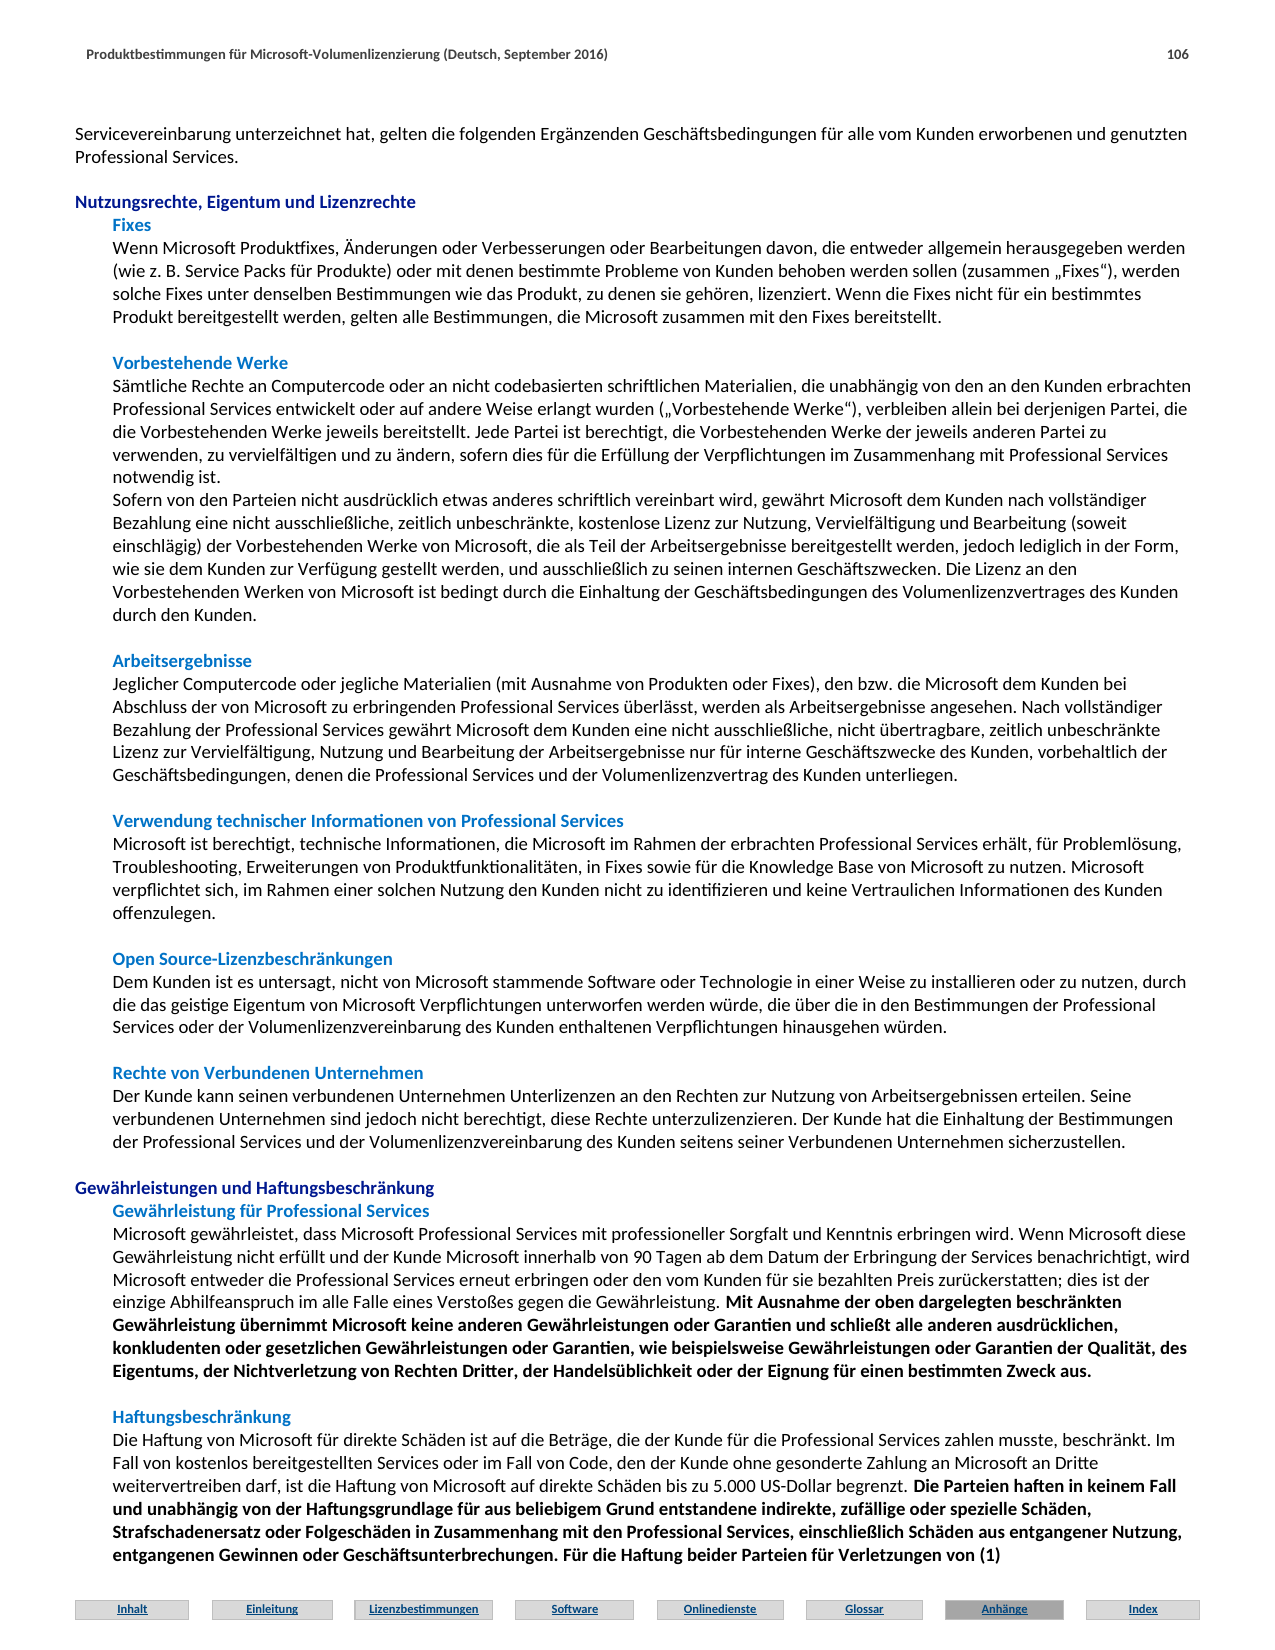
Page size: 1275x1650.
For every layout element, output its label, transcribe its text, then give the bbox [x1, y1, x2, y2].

subtitle Haftungsbeschränkung [112, 1405, 1200, 1428]
subtitle Gewährleistung für Professional Services [112, 1199, 1200, 1222]
list Sofern von den Parteien nicht ausdrücklich etwas anderes schriftlich vereinbart wird, gewährt Microsoft dem Kunden nach vollständiger Bezahlung eine nicht ausschließliche, zeitlich unbeschränkte, kostenlose Lizenz zur Nutzung, Vervielfältigung und Bearbeitung (soweit einschlägig) der Vorbestehenden Werke von Microsoft, die als Teil der Arbeitsergebnisse bereitgestellt werden, jedoch lediglich in der Form, wie sie dem Kunden zur Verfügung gestellt werden, und ausschließlich zu seinen internen Geschäftszwecken. Die Lizenz an den Vorbestehenden Werken von Microsoft ist bedingt durch die Einhaltung der Geschäftsbedingungen des Volumenlizenzvertrages des Kunden durch den Kunden. [112, 488, 1200, 626]
subtitle Gewährleistungen und Haftungsbeschränkung [75, 1176, 1200, 1199]
subtitle Nutzungsrechte, Eigentum und Lizenzrechte [75, 191, 1200, 213]
list Microsoft gewährleistet, dass Microsoft Professional Services mit professioneller Sorgfalt und Kenntnis erbringen wird. Wenn Microsoft diese Gewährleistung nicht erfüllt und der Kunde Microsoft innerhalb von 90 Tagen ab dem Datum der Erbringung der Services benachrichtigt, wird Microsoft entweder die Professional Services erneut erbringen oder den vom Kunden für sie bezahlten Preis zurückerstatten; dies ist der einzige Abhilfeanspruch im alle Falle eines Verstoßes gegen die Gewährleistung. Mit Ausnahme der oben dargelegten beschränkten Gewährleistung übernimmt Microsoft keine anderen Gewährleistungen oder Garantien und schließt alle anderen ausdrücklichen, konkludenten oder gesetzlichen Gewährleistungen oder Garantien, wie beispielsweise Gewährleistungen oder Garantien der Qualität, des Eigentums, der Nichtverletzung von Rechten Dritter, der Handelsüblichkeit oder der Eignung für einen bestimmten Zweck aus. [112, 1222, 1200, 1382]
subtitle Vorbestehende Werke [112, 351, 1200, 374]
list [112, 1428, 1200, 1566]
list Dem Kunden ist es untersagt, nicht von Microsoft stammende Software oder Technologie in einer Weise zu installieren oder zu nutzen, durch die das geistige Eigentum von Microsoft Verpflichtungen unterworfen werden würde, die über die in den Bestimmungen der Professional Services oder der Volumenlizenzvereinbarung des Kunden enthaltenen Verpflichtungen hinausgehen würden. [112, 970, 1200, 1038]
subtitle Open Source-Lizenzbeschränkungen [112, 947, 1200, 970]
subtitle Fixes [112, 213, 1200, 236]
list Sämtliche Rechte an Computercode oder an nicht codebasierten schriftlichen Materialien, die unabhängig von den an den Kunden erbrachten Professional Services entwickelt oder auf andere Weise erlangt wurden („Vorbestehende Werke“), verbleiben allein bei derjenigen Partei, die die Vorbestehenden Werke jeweils bereitstellt. Jede Partei ist berechtigt, die Vorbestehenden Werke der jeweils anderen Partei zu verwenden, zu vervielfältigen und zu ändern, sofern dies für die Erfüllung der Verpflichtungen im Zusammenhang mit Professional Services notwendig ist. [112, 374, 1200, 488]
subtitle Verwendung technischer Informationen von Professional Services [112, 809, 1200, 832]
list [75, 122, 1200, 168]
list Wenn Microsoft Produktfixes, Änderungen oder Verbesserungen oder Bearbeitungen davon, die entweder allgemein herausgegeben werden (wie z. B. Service Packs für Produkte) oder mit denen bestimmte Probleme von Kunden behoben werden sollen (zusammen „Fixes“), werden solche Fixes unter denselben Bestimmungen wie das Produkt, zu denen sie gehören, lizenziert. Wenn die Fixes nicht für ein bestimmtes Produkt bereitgestellt werden, gelten alle Bestimmungen, die Microsoft zusammen mit den Fixes bereitstellt. [112, 236, 1200, 328]
list Microsoft ist berechtigt, technische Informationen, die Microsoft im Rahmen der erbrachten Professional Services erhält, für Problemlösung, Troubleshooting, Erweiterungen von Produktfunktionalitäten, in Fixes sowie für die Knowledge Base von Microsoft zu nutzen. Microsoft verpflichtet sich, im Rahmen einer solchen Nutzung den Kunden nicht zu identifizieren und keine Vertraulichen Informationen des Kunden offenzulegen. [112, 832, 1200, 924]
list Der Kunde kann seinen verbundenen Unternehmen Unterlizenzen an den Rechten zur Nutzung von Arbeitsergebnissen erteilen. Seine verbundenen Unternehmen sind jedoch nicht berechtigt, diese Rechte unterzulizenzieren. Der Kunde hat die Einhaltung der Bestimmungen der Professional Services und der Volumenlizenzvereinbarung des Kunden seitens seiner Verbundenen Unternehmen sicherzustellen. [112, 1084, 1200, 1153]
subtitle Rechte von Verbundenen Unternehmen [112, 1061, 1200, 1084]
list Jeglicher Computercode oder jegliche Materialien (mit Ausnahme von Produkten oder Fixes), den bzw. die Microsoft dem Kunden bei Abschluss der von Microsoft zu erbringenden Professional Services überlässt, werden als Arbeitsergebnisse angesehen. Nach vollständiger Bezahlung der Professional Services gewährt Microsoft dem Kunden eine nicht ausschließliche, nicht übertragbare, zeitlich unbeschränkte Lizenz zur Vervielfältigung, Nutzung und Bearbeitung der Arbeitsergebnisse nur für interne Geschäftszwecke des Kunden, vorbehaltlich der Geschäftsbedingungen, denen die Professional Services und der Volumenlizenzvertrag des Kunden unterliegen. [112, 672, 1200, 786]
subtitle Arbeitsergebnisse [112, 649, 1200, 672]
